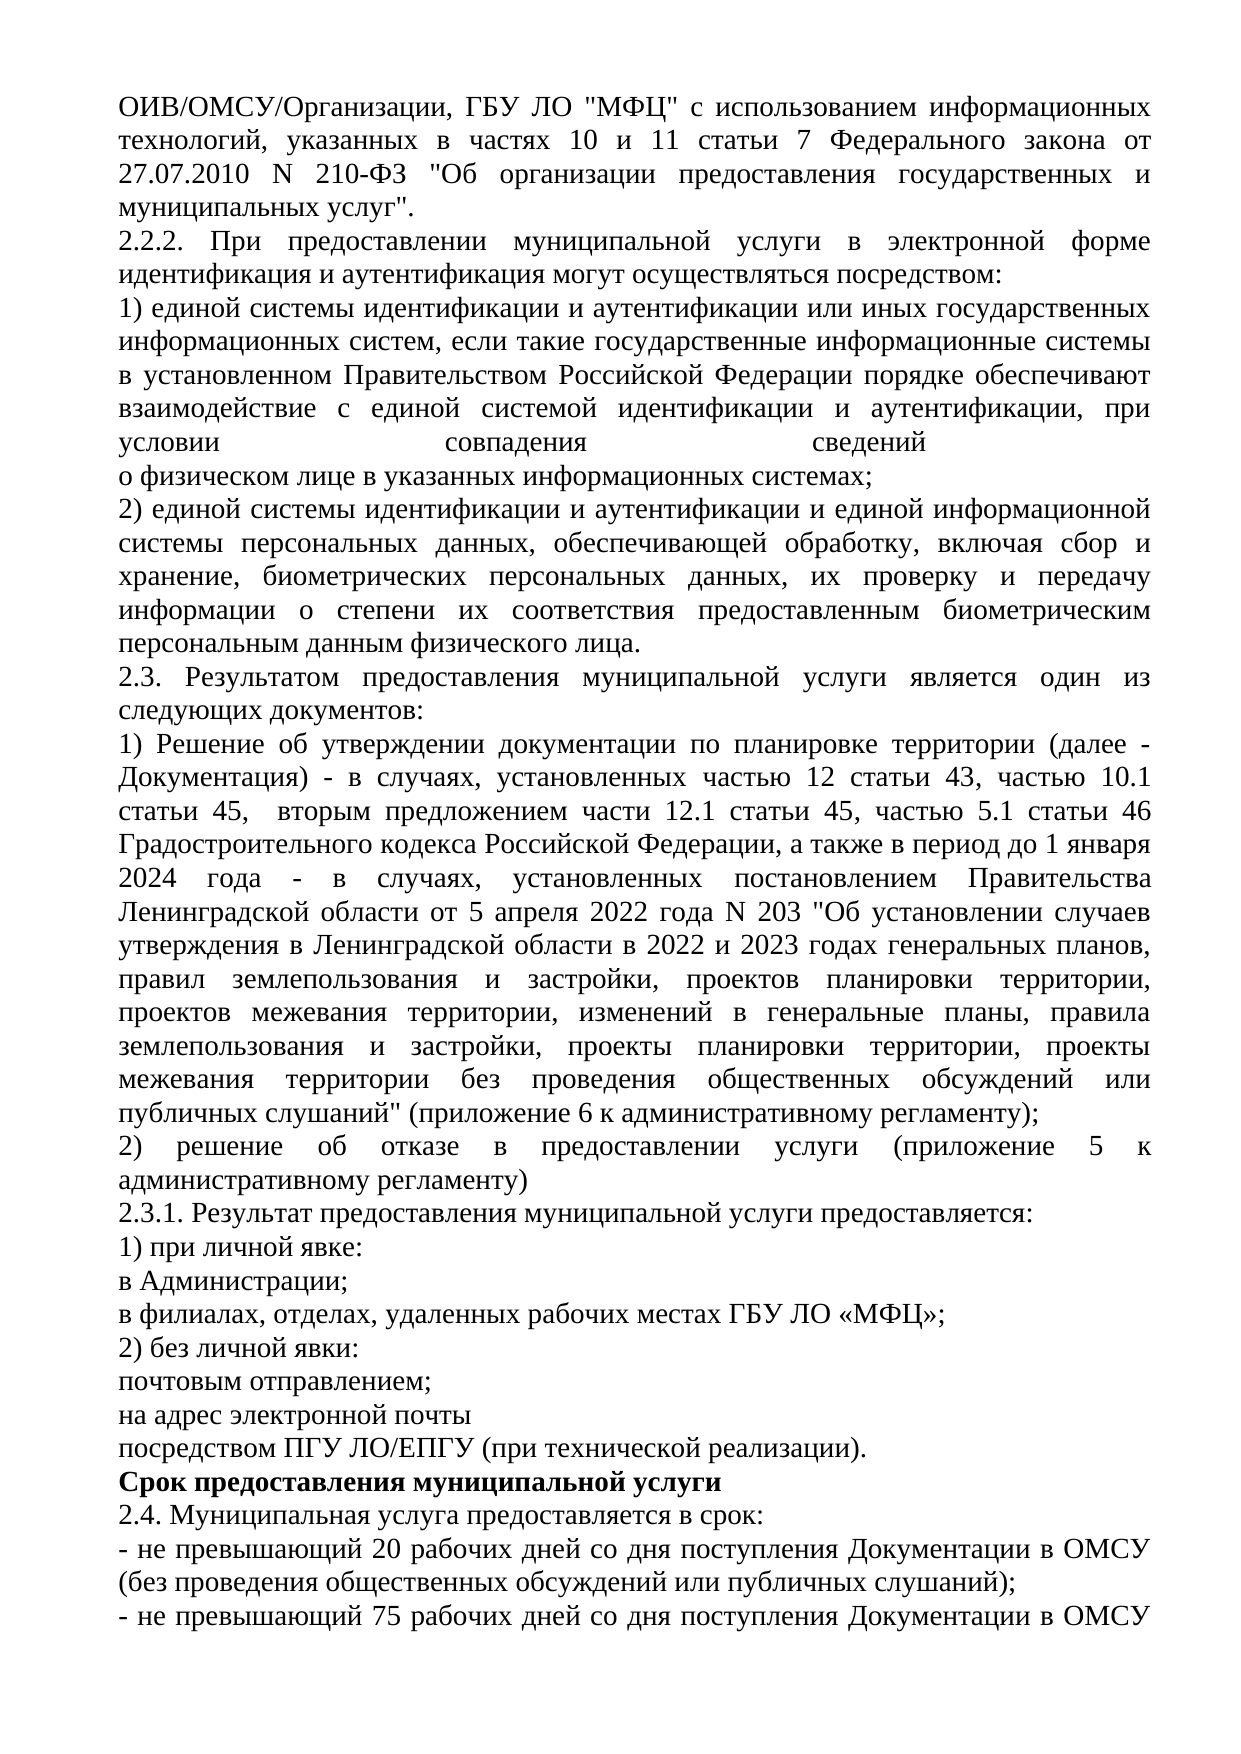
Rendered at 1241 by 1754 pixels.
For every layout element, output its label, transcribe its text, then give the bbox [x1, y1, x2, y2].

text 2) решение об отказе в предоставлении услуги (приложение 5 к административному регламенту) [118, 1128, 1152, 1196]
text в Администрации; [118, 1263, 1152, 1296]
text - не превышающий 20 рабочих дней со дня поступления Документации в ОМСУ (без проведения общественных обсуждений или публичных слушаний); [118, 1531, 1152, 1598]
text 2.4. Муниципальная услуга предоставляется в срок: [118, 1497, 1152, 1531]
text 1) единой системы идентификации и аутентификации или иных государственных информационных систем, если такие государственные информационные системы в установленном Правительством Российской Федерации порядке обеспечивают взаимодействие с единой системой идентификации и аутентификации, при условии совпадения сведений о физическом лице в указанных информационных системах; [118, 290, 1152, 491]
text посредством ПГУ ЛО/ЕПГУ (при технической реализации). [118, 1430, 1152, 1464]
text 1) Решение об утверждении документации по планировке территории (далее - Документация) - в случаях, установленных частью 12 статьи 43, частью 10.1 статьи 45, вторым предложением части 12.1 статьи 45, частью 5.1 статьи 46 Градостроительного кодекса Российской Федерации, а также в период до 1 января 2024 года - в случаях, установленных постановлением Правительства Ленинградской области от 5 апреля 2022 года N 203 "Об установлении случаев утверждения в Ленинградской области в 2022 и 2023 годах генеральных планов, правил землепользования и застройки, проектов планировки территории, проектов межевания территории, изменений в генеральные планы, правила землепользования и застройки, проекты планировки территории, проекты межевания территории без проведения общественных обсуждений или публичных слушаний" (приложение 6 к административному регламенту); [118, 726, 1152, 1128]
text 2.3. Результатом предоставления муниципальной услуги является один из следующих документов: [118, 659, 1152, 726]
text 2) без личной явки: [118, 1330, 1152, 1363]
text на адрес электронной почты [118, 1397, 1152, 1430]
text 2) единой системы идентификации и аутентификации и единой информационной системы персональных данных, обеспечивающей обработку, включая сбор и хранение, биометрических персональных данных, их проверку и передачу информации о степени их соответствия предоставленным биометрическим персональным данным физического лица. [118, 491, 1152, 659]
text 1) при личной явке: [118, 1229, 1152, 1263]
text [118, 89, 1152, 223]
text 2.2.2. При предоставлении муниципальной услуги в электронной форме идентификация и аутентификация могут осуществляться посредством: [118, 223, 1152, 290]
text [118, 1598, 1152, 1632]
text почтовым отправлением; [118, 1363, 1152, 1397]
text 2.3.1. Результат предоставления муниципальной услуги предоставляется: [118, 1196, 1152, 1229]
text Срок предоставления муниципальной услуги [118, 1464, 1152, 1497]
text в филиалах, отделах, удаленных рабочих местах ГБУ ЛО «МФЦ»; [118, 1296, 1152, 1330]
